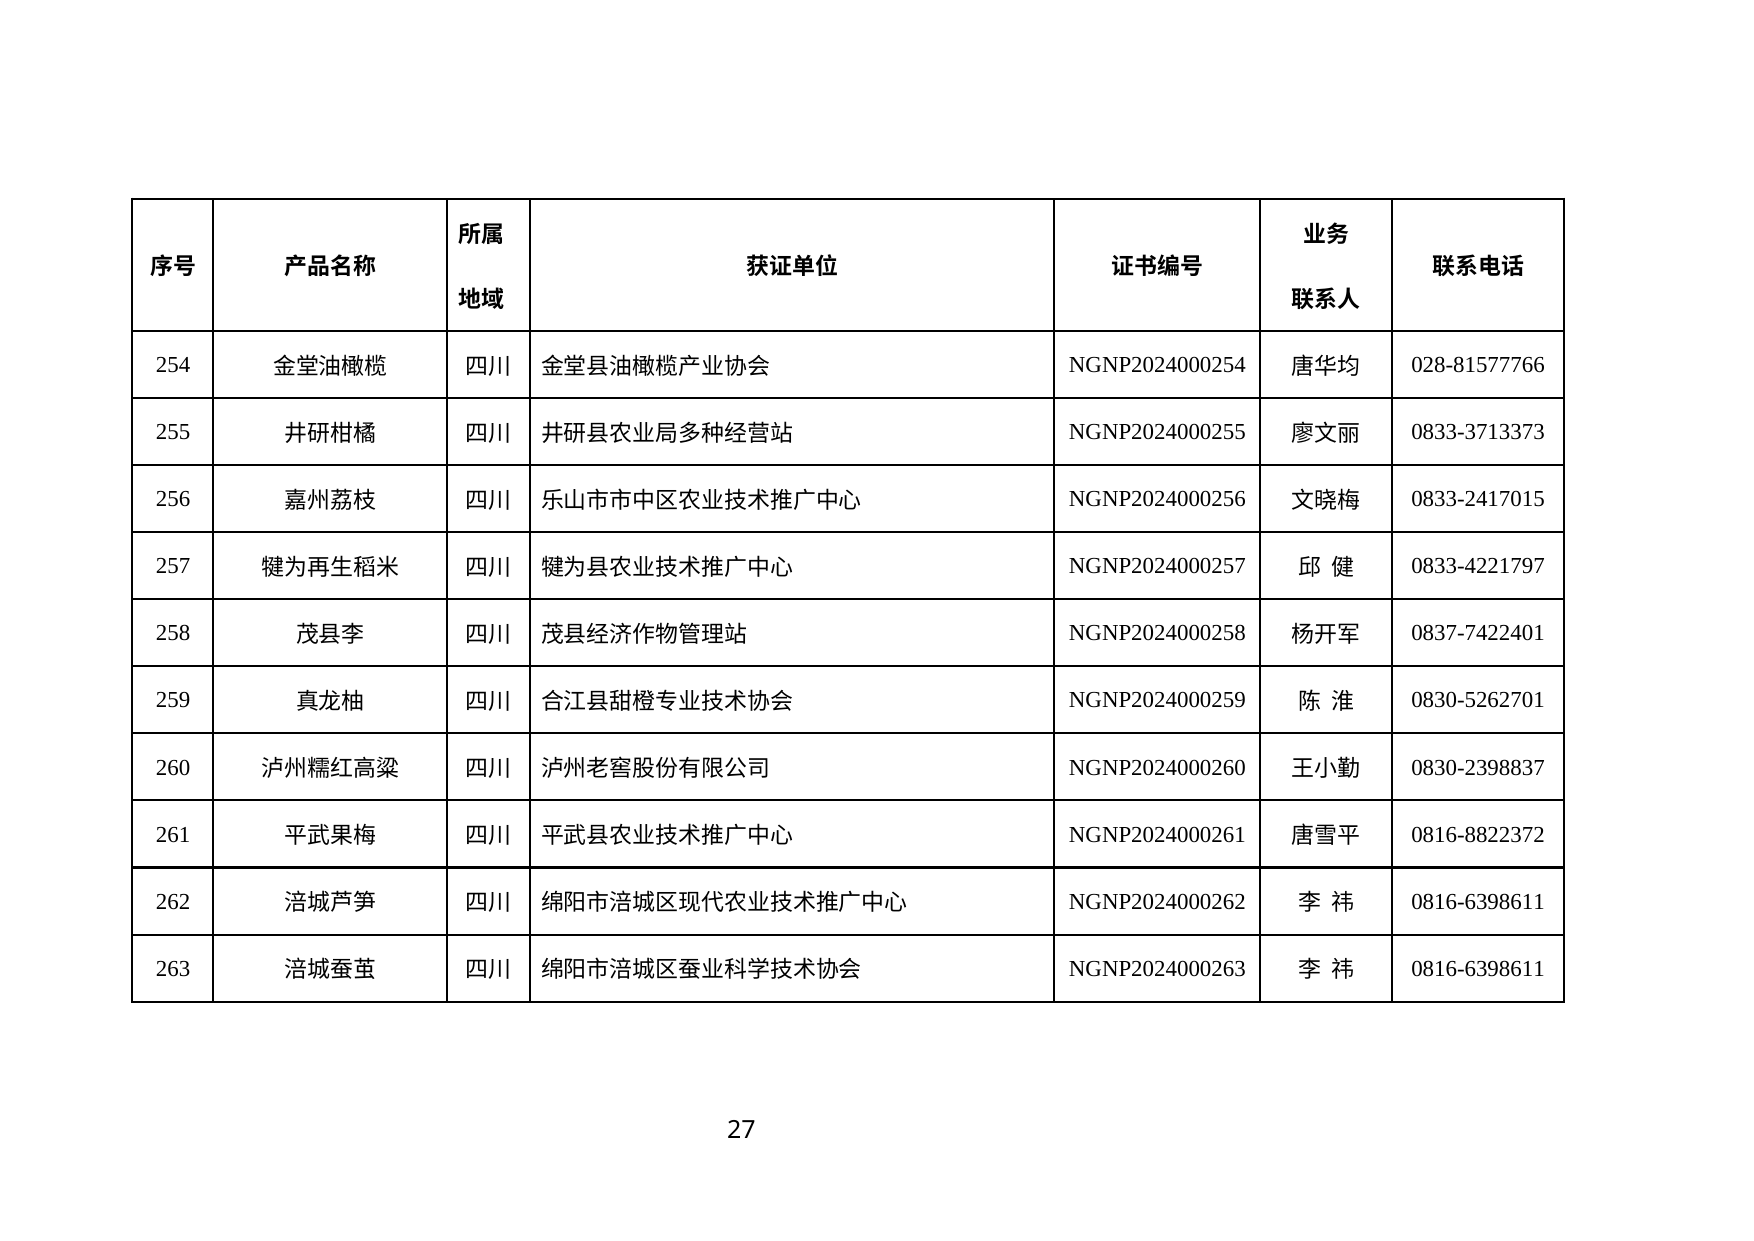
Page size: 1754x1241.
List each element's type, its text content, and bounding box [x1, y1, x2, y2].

table_cell 合江县甜橙专业技术协会 [531, 667, 1053, 732]
table_cell 四川 [448, 332, 529, 397]
table_header 证书编号 [1055, 200, 1259, 330]
table_cell 263 [133, 936, 212, 1001]
table_header 序号 [133, 200, 212, 330]
table_cell 茂县经济作物管理站 [531, 600, 1053, 665]
table_cell 0816-6398611 [1393, 936, 1563, 1001]
table_cell 0833-4221797 [1393, 533, 1563, 598]
table_cell NGNP2024000254 [1055, 332, 1259, 397]
table_cell 邱 健 [1261, 533, 1391, 598]
table_cell NGNP2024000263 [1055, 936, 1259, 1001]
table_cell 028-81577766 [1393, 332, 1563, 397]
table_cell NGNP2024000257 [1055, 533, 1259, 598]
table_cell NGNP2024000259 [1055, 667, 1259, 732]
table_cell 255 [133, 399, 212, 464]
table_cell 0830-5262701 [1393, 667, 1563, 732]
table_header 所属 地域 [448, 200, 529, 330]
table_cell 李 祎 [1261, 869, 1391, 933]
table_cell 258 [133, 600, 212, 665]
table_cell 廖文丽 [1261, 399, 1391, 464]
table_cell NGNP2024000258 [1055, 600, 1259, 665]
table_cell 0833-3713373 [1393, 399, 1563, 464]
table_cell 0830-2398837 [1393, 734, 1563, 799]
table_header 产品名称 [214, 200, 446, 330]
table_cell 金堂油橄榄 [214, 332, 446, 397]
table_cell 四川 [448, 936, 529, 1001]
table_cell 0816-8822372 [1393, 801, 1563, 866]
table_cell 四川 [448, 869, 529, 933]
table_cell 涪城蚕茧 [214, 936, 446, 1001]
table_cell 四川 [448, 801, 529, 866]
table_cell 泸州老窖股份有限公司 [531, 734, 1053, 799]
table_cell 0833-2417015 [1393, 466, 1563, 531]
table_cell 绵阳市涪城区蚕业科学技术协会 [531, 936, 1053, 1001]
table_cell 平武果梅 [214, 801, 446, 866]
table_cell 260 [133, 734, 212, 799]
table_cell 真龙柚 [214, 667, 446, 732]
table_cell NGNP2024000256 [1055, 466, 1259, 531]
table_cell 金堂县油橄榄产业协会 [531, 332, 1053, 397]
table_cell 陈 淮 [1261, 667, 1391, 732]
table_cell NGNP2024000255 [1055, 399, 1259, 464]
table_cell 井研县农业局多种经营站 [531, 399, 1053, 464]
table_cell 259 [133, 667, 212, 732]
table_cell 254 [133, 332, 212, 397]
table_header 联系电话 [1393, 200, 1563, 330]
table_cell 李 祎 [1261, 936, 1391, 1001]
table_cell 256 [133, 466, 212, 531]
table_cell 唐华均 [1261, 332, 1391, 397]
table_cell 四川 [448, 600, 529, 665]
table_cell NGNP2024000261 [1055, 801, 1259, 866]
table_cell 四川 [448, 533, 529, 598]
table_cell 犍为县农业技术推广中心 [531, 533, 1053, 598]
table_cell NGNP2024000260 [1055, 734, 1259, 799]
table_cell 四川 [448, 734, 529, 799]
table_cell 262 [133, 869, 212, 933]
table_cell 王小勤 [1261, 734, 1391, 799]
table_cell 四川 [448, 466, 529, 531]
table_cell NGNP2024000262 [1055, 869, 1259, 933]
table_cell 0816-6398611 [1393, 869, 1563, 933]
table_cell 涪城芦笋 [214, 869, 446, 933]
table_cell 乐山市市中区农业技术推广中心 [531, 466, 1053, 531]
table_cell 四川 [448, 399, 529, 464]
table_cell 犍为再生稻米 [214, 533, 446, 598]
table_cell 四川 [448, 667, 529, 732]
table_header 业务 联系人 [1261, 200, 1391, 330]
table_cell 257 [133, 533, 212, 598]
table_header 获证单位 [531, 200, 1053, 330]
table_cell 唐雪平 [1261, 801, 1391, 866]
table_cell 平武县农业技术推广中心 [531, 801, 1053, 866]
table_cell 嘉州荔枝 [214, 466, 446, 531]
table_cell 绵阳市涪城区现代农业技术推广中心 [531, 869, 1053, 933]
table_cell 文晓梅 [1261, 466, 1391, 531]
table_cell 茂县李 [214, 600, 446, 665]
table_cell 泸州糯红高粱 [214, 734, 446, 799]
table_cell 0837-7422401 [1393, 600, 1563, 665]
table_cell 261 [133, 801, 212, 866]
table_cell 杨开军 [1261, 600, 1391, 665]
table_cell 井研柑橘 [214, 399, 446, 464]
